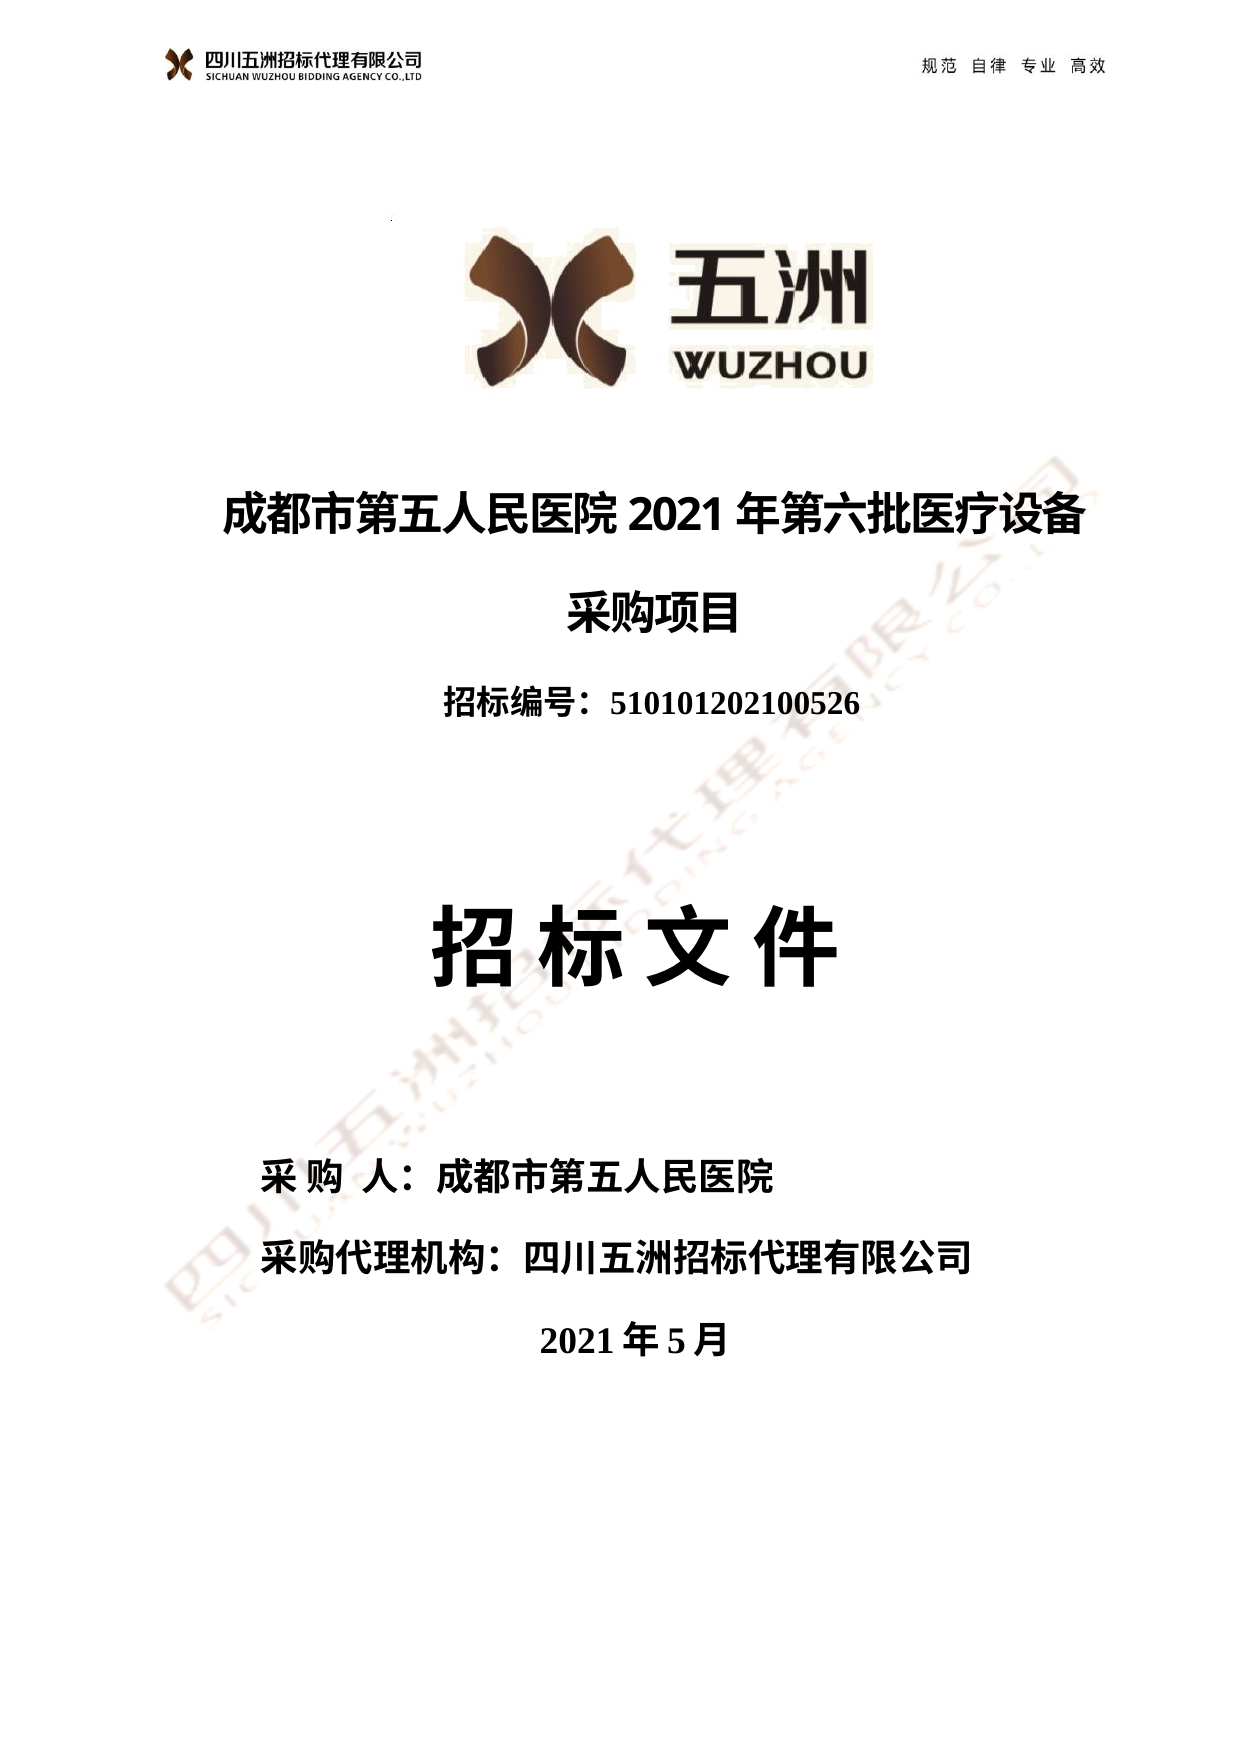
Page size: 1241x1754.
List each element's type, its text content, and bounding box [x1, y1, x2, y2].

picture [364, 184, 984, 439]
text 采购代理机构：四川五洲招标代理有限公司 [148, 1228, 1122, 1282]
text 采 购 人：成都市第五人民医院 [148, 1147, 1122, 1201]
text 招 标 文 件 [148, 878, 1122, 1004]
text 招标编号：510101202100526 [148, 676, 1122, 724]
text 2021年5月 [148, 1309, 1122, 1364]
text 成都市第五人民医院2021年第六批医疗设备 [148, 477, 1122, 543]
picture [165, 48, 1105, 81]
text 采购项目 [148, 577, 1122, 643]
